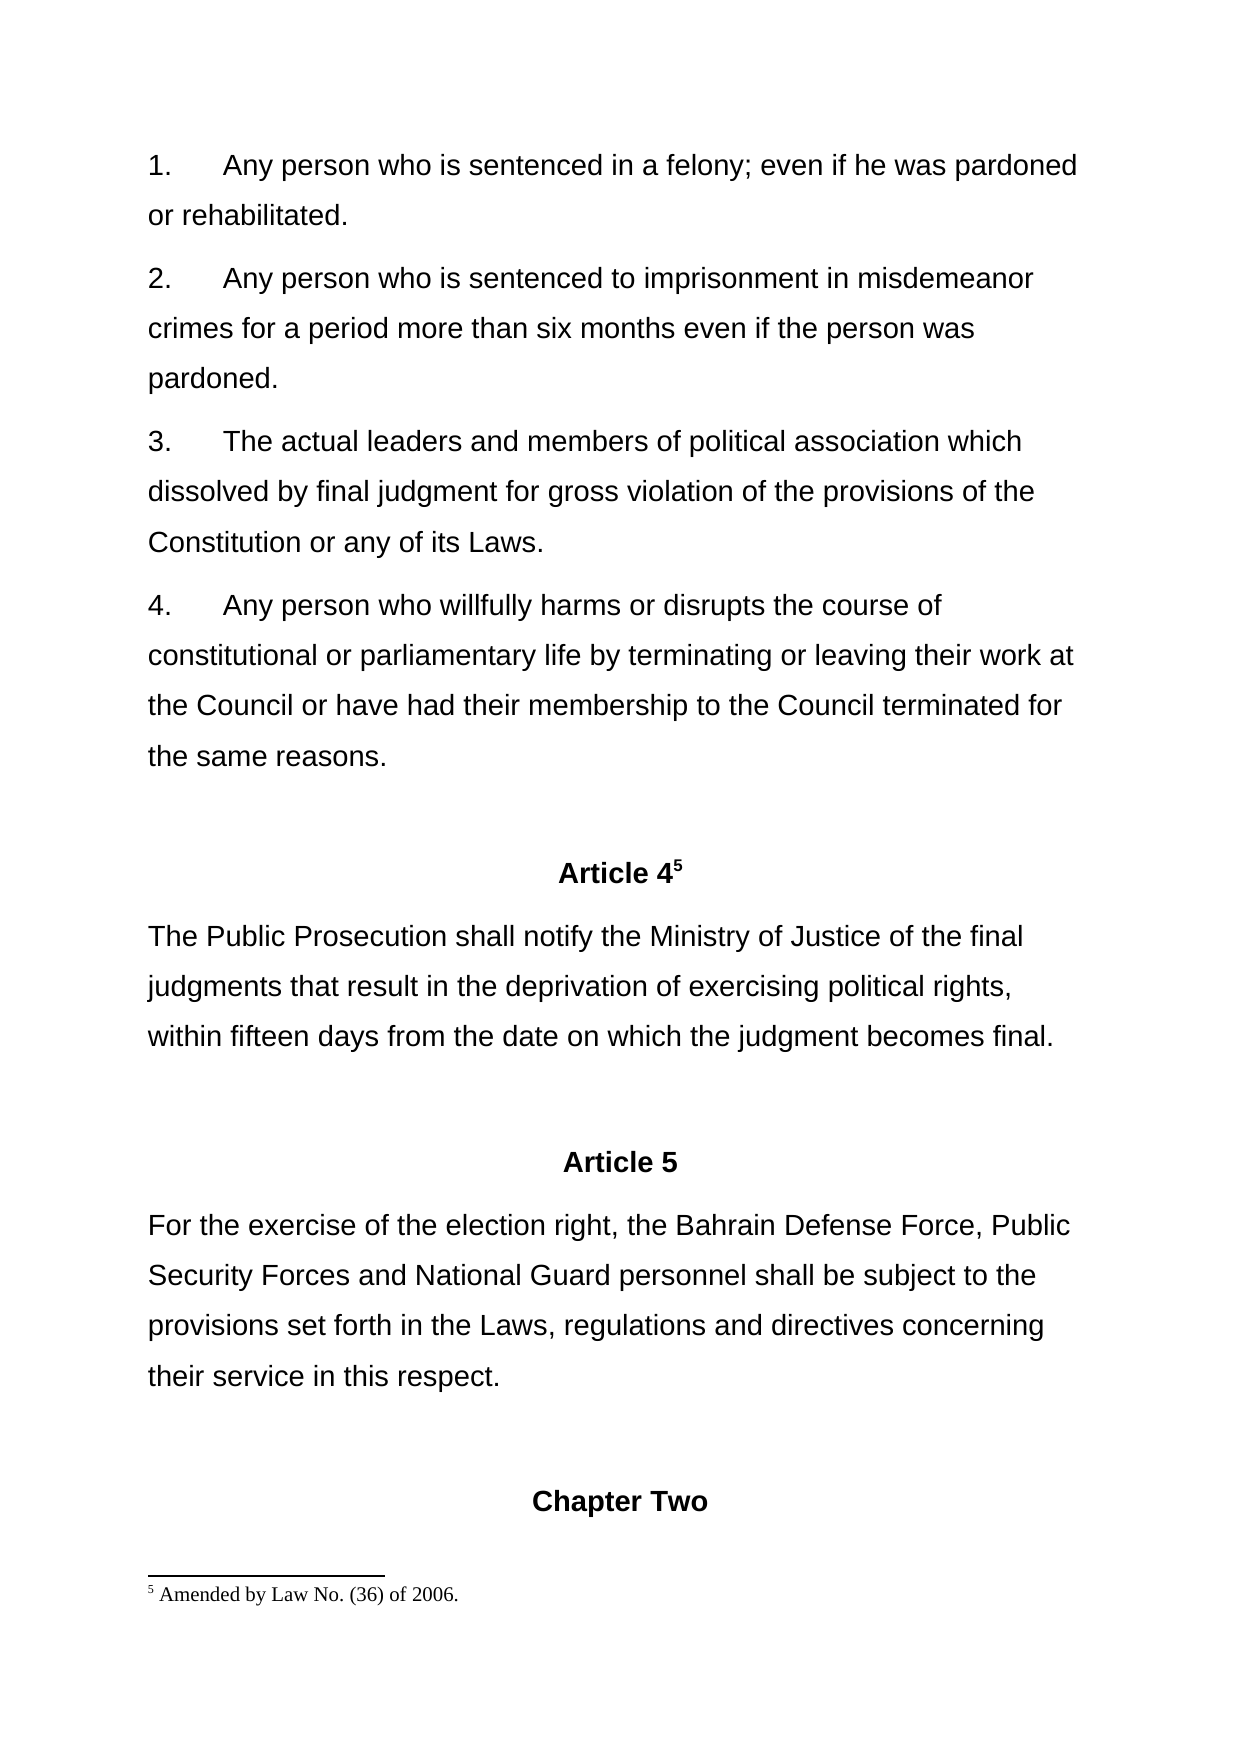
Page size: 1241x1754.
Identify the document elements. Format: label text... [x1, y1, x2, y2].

list Any person who is sentenced in a felony; even if he was pardoned or rehabilitated. [148, 148, 1093, 231]
text Article 5 [148, 1145, 1093, 1178]
text Chapter Two [148, 1484, 1093, 1518]
text Article 4 [148, 856, 1093, 889]
list The actual leaders and members of political association which dissolved by final judgment for gross violation of the provisions of the Constitution or any of its Laws. [148, 424, 1093, 558]
list Any person who willfully harms or disrupts the course of constitutional or parliamentary life by terminating or leaving their work at the Council or have had their membership to the Council terminated for the same reasons. [148, 588, 1093, 772]
text The Public Prosecution shall notify the Ministry of Justice of the final judgments that result in the deprivation of exercising political rights, within fifteen days from the date on which the judgment becomes final. [148, 919, 1093, 1053]
list Any person who is sentenced to imprisonment in misdemeanor crimes for a period more than six months even if the person was pardoned. [148, 261, 1093, 395]
text For the exercise of the election right, the Bahrain Defense Force, Public Security Forces and National Guard personnel shall be subject to the provisions set forth in the Laws, regulations and directives concerning their service in this respect. [148, 1208, 1093, 1392]
